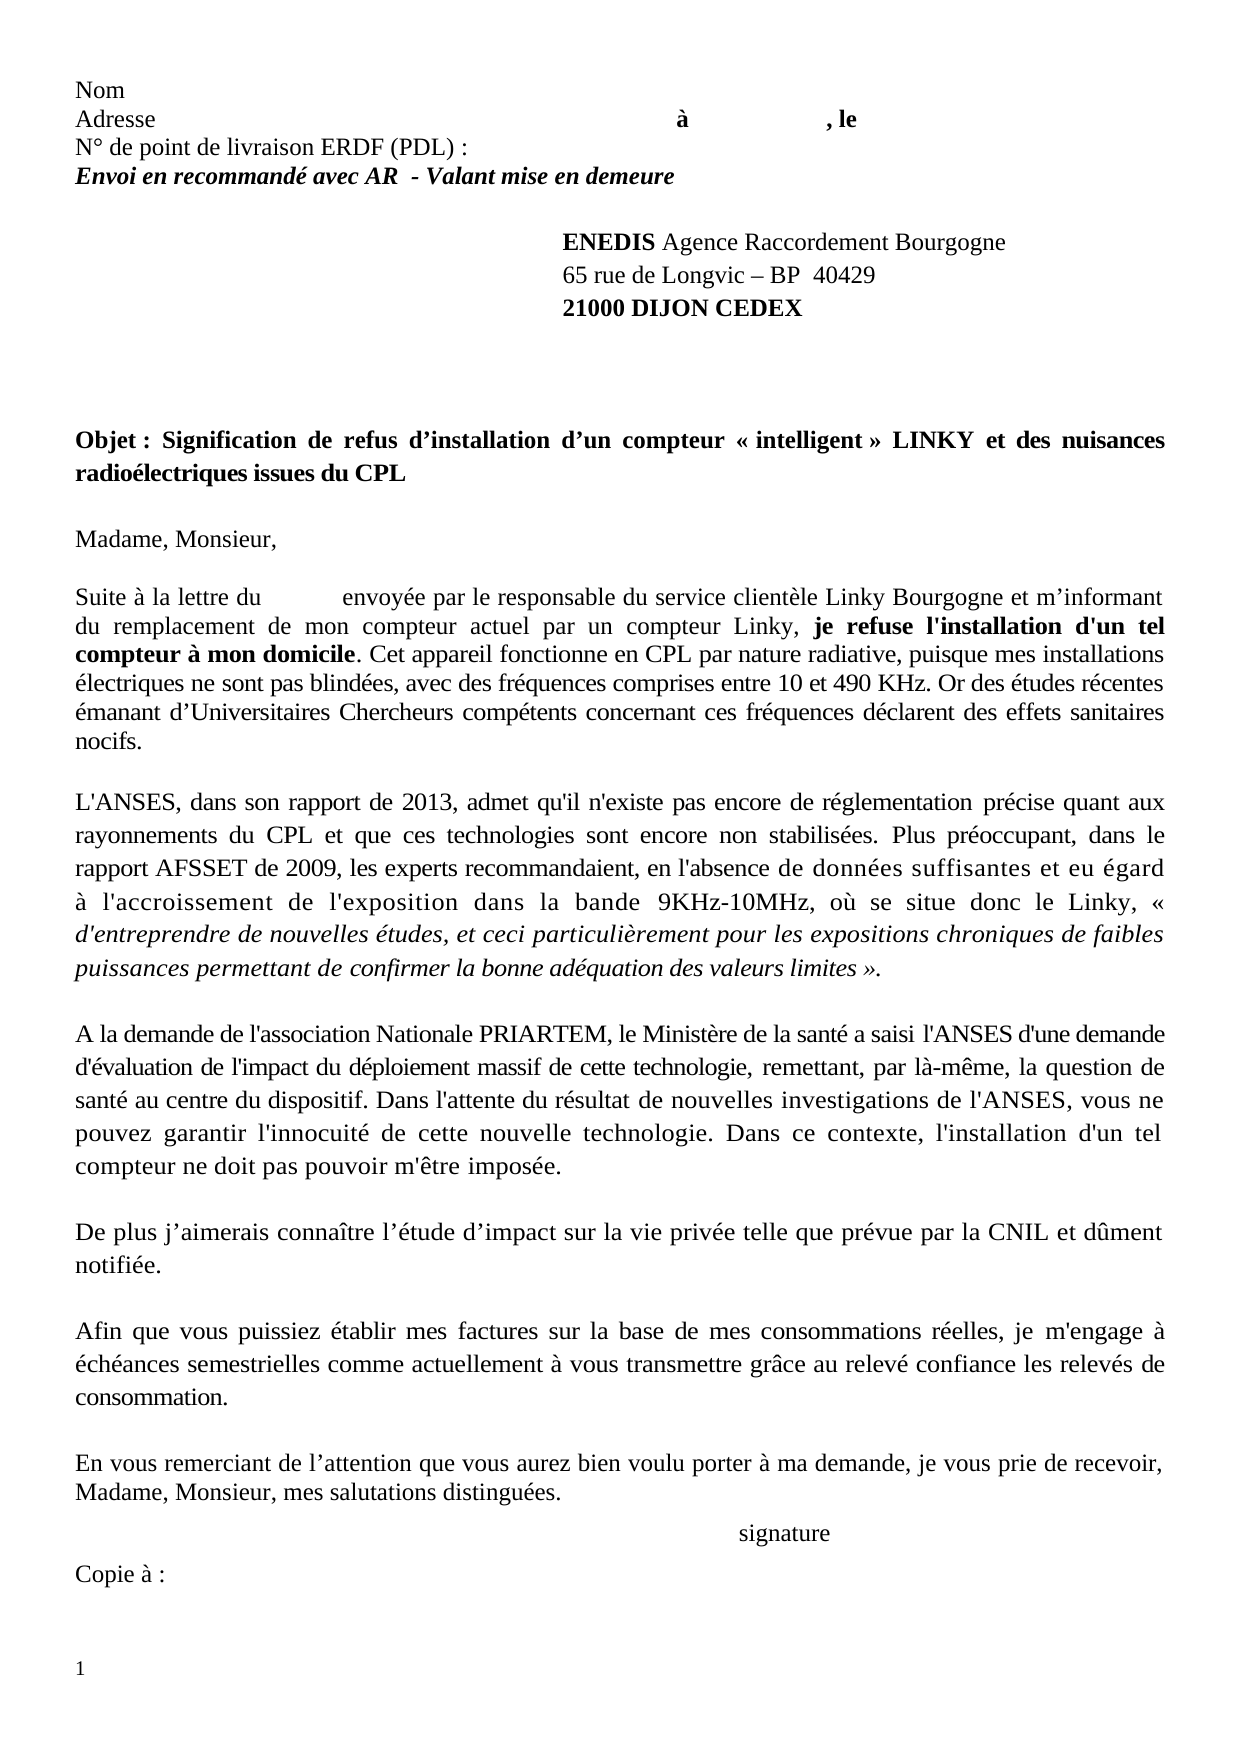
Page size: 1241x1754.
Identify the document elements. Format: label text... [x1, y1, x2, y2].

text En vous remerciant de l’attention que vous aurez bien voulu porter à ma demande, je vous prie de recevoir, Madame, Monsieur, mes salutations distinguées. [75, 1448, 1165, 1505]
text signature [75, 1518, 1165, 1547]
text 21000 DIJON CEDEX [562, 293, 1165, 322]
text Envoi en recommandé avec AR - Valant mise en demeure [75, 161, 1165, 190]
text Nom [75, 75, 1165, 104]
text 65 rue de Longvic – BP 40429 [562, 260, 1165, 289]
text N° de point de livraison ERDF (PDL) : [75, 132, 1165, 161]
text L'ANSES, dans son rapport de 2013, admet qu'il n'existe pas encore de réglementation précise quant aux rayonnements du CPL et que ces technologies sont encore non stabilisées. Plus préoccupant, dans le rapport AFSSET de 2009, les experts recommandaient, en l'absence de données suffisantes et eu égard à l'accroissement de l'exposition dans la bande 9KHz-10MHz, où se situe donc le Linky, « d'entreprendre de nouvelles études, et ceci particulièrement pour les expositions chroniques de faibles puissances permettant de confirmer la bonne adéquation des valeurs limites ». [75, 787, 1165, 981]
text Madame, Monsieur, [75, 524, 1165, 553]
text Adresse à , le [75, 104, 1165, 132]
text De plus j’aimerais connaître l’étude d’impact sur la vie privée telle que prévue par la CNIL et dûment notifiée. [75, 1217, 1165, 1278]
text Copie à : [75, 1559, 1165, 1588]
text Suite à la lettre du envoyée par le responsable du service clientèle Linky Bourgogne et m’informant du remplacement de mon compteur actuel par un compteur Linky, je refuse l'installation d'un tel compteur à mon domicile. Cet appareil fonctionne en CPL par nature radiative, puisque mes installations électriques ne sont pas blindées, avec des fréquences comprises entre 10 et 490 KHz. Or des études récentes émanant d’Universitaires Chercheurs compétents concernant ces fréquences déclarent des effets sanitaires nocifs. [75, 582, 1165, 754]
text A la demande de l'association Nationale PRIARTEM, le Ministère de la santé a saisi l'ANSES d'une demande d'évaluation de l'impact du déploiement massif de cette technologie, remettant, par là-même, la question de santé au centre du dispositif. Dans l'attente du résultat de nouvelles investigations de l'ANSES, vous ne pouvez garantir l'innocuité de cette nouvelle technologie. Dans ce contexte, l'installation d'un tel compteur ne doit pas pouvoir m'être imposée. [75, 1019, 1165, 1179]
text Afin que vous puissiez établir mes factures sur la base de mes consommations réelles, je m'engage à échéances semestrielles comme actuellement à vous transmettre grâce au relevé confiance les relevés de consommation. [75, 1316, 1165, 1411]
text ENEDIS Agence Raccordement Bourgogne [562, 227, 1165, 256]
text Objet : Signification de refus d’installation d’un compteur « intelligent » LINKY et des nuisances radioélectriques issues du CPL [75, 425, 1165, 487]
